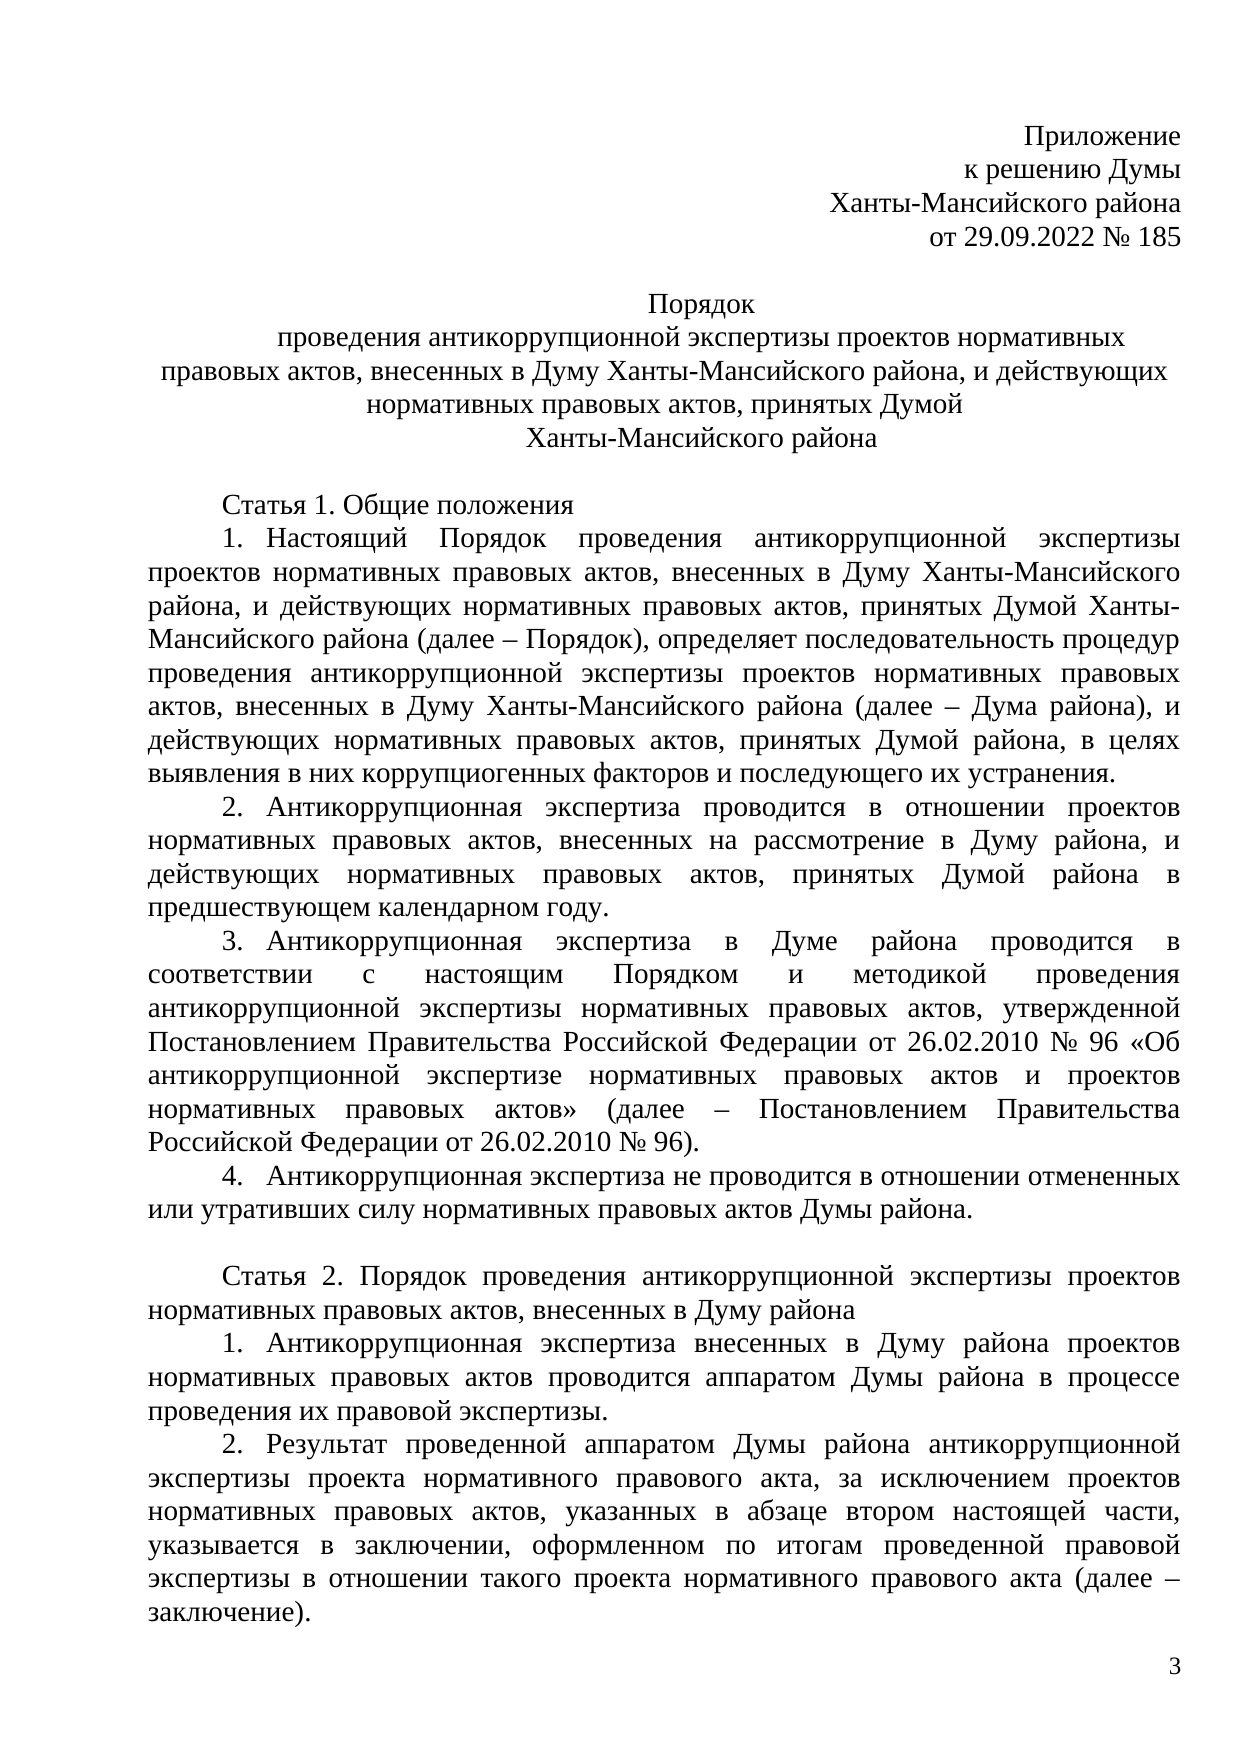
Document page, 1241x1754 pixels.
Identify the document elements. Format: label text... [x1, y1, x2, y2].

text Приложение [148, 118, 1181, 152]
text Ханты-Мансийского района [148, 185, 1181, 219]
text Порядок [148, 286, 1181, 319]
text 4. Антикоррупционная экспертиза не проводится в отношении отмененных или утративших силу нормативных правовых актов Думы района. [148, 1158, 1181, 1225]
text 2. Результат проведенной аппаратом Думы района антикоррупционной экспертизы проекта нормативного правового акта, за исключением проектов нормативных правовых актов, указанных в абзаце втором настоящей части, указывается в заключении, оформленном по итогам проведенной правовой экспертизы в отношении такого проекта нормативного правового акта (далее – заключение). [148, 1426, 1181, 1627]
text 3. Антикоррупционная экспертиза в Думе района проводится в соответствии с настоящим Порядком и методикой проведения антикоррупционной экспертизы нормативных правовых актов, утвержденной Постановлением Правительства Российской Федерации от 26.02.2010 № 96 «Об антикоррупционной экспертизе нормативных правовых актов и проектов нормативных правовых актов» (далее – Постановлением Правительства Российской Федерации от 26.02.2010 № 96). [148, 923, 1181, 1158]
text к решению Думы [148, 152, 1181, 185]
text проведения антикоррупционной экспертизы проектов нормативных правовых актов, внесенных в Думу Ханты-Мансийского района, и действующих нормативных правовых актов, принятых Думой [148, 319, 1181, 420]
text 2. Антикоррупционная экспертиза проводится в отношении проектов нормативных правовых актов, внесенных на рассмотрение в Думу района, и действующих нормативных правовых актов, принятых Думой района в предшествующем календарном году. [148, 789, 1181, 923]
text от 29.09.2022 № 185 [148, 219, 1181, 252]
text Статья 1. Общие положения [148, 487, 1181, 521]
text 1. Антикоррупционная экспертиза внесенных в Думу района проектов нормативных правовых актов проводится аппаратом Думы района в процессе проведения их правовой экспертизы. [148, 1326, 1181, 1426]
text Статья 2. Порядок проведения антикоррупционной экспертизы проектов нормативных правовых актов, внесенных в Думу района [148, 1258, 1181, 1326]
text Ханты-Мансийского района [148, 420, 1181, 453]
text 1. Настоящий Порядок проведения антикоррупционной экспертизы проектов нормативных правовых актов, внесенных в Думу Ханты-Мансийского района, и действующих нормативных правовых актов, принятых Думой Ханты-Мансийского района (далее – Порядок), определяет последовательность процедур проведения антикоррупционной экспертизы проектов нормативных правовых актов, внесенных в Думу Ханты-Мансийского района (далее – Дума района), и действующих нормативных правовых актов, принятых Думой района, в целях выявления в них коррупциогенных факторов и последующего их устранения. [148, 521, 1181, 789]
